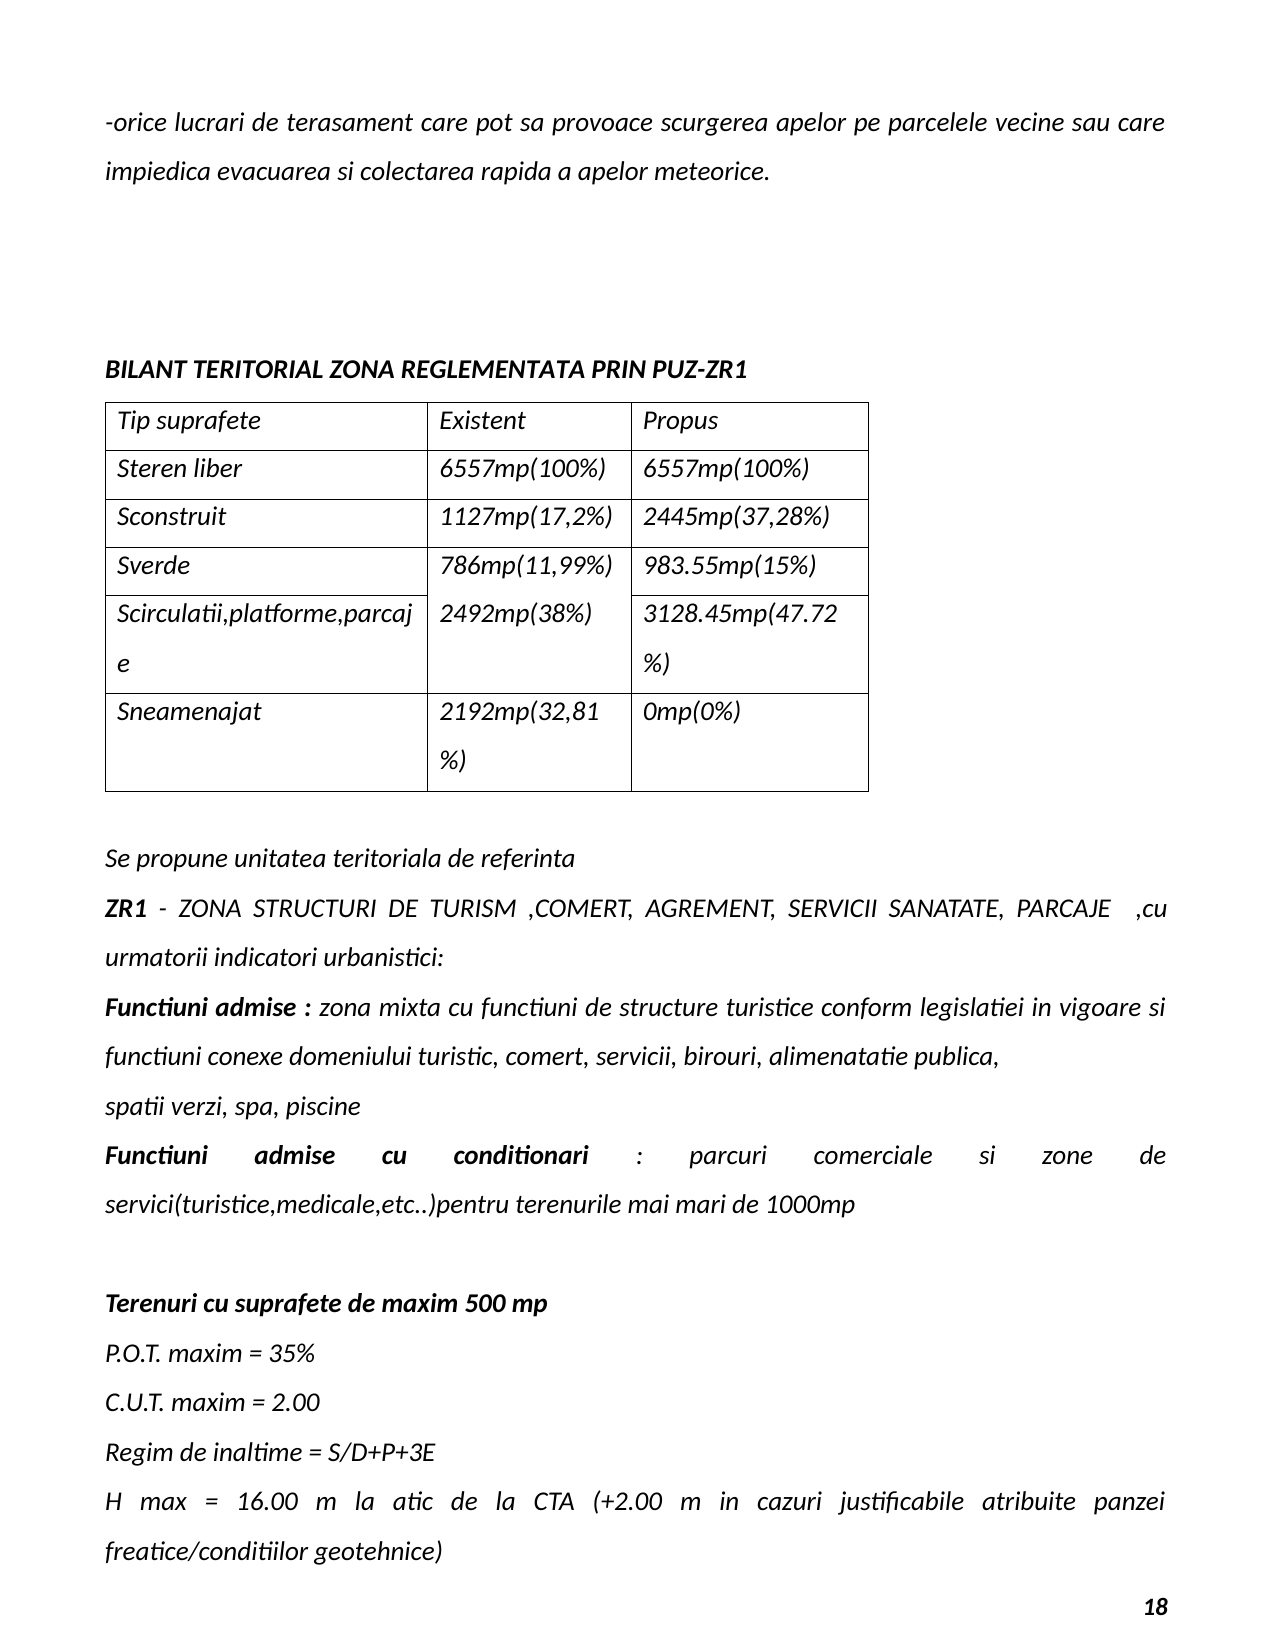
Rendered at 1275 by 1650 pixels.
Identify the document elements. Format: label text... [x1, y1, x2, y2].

text Se propune unitatea teritoriala de referinta [105, 841, 1170, 874]
table_cell Sconstruit [106, 500, 427, 547]
table_cell 786mp(11,99%) [428, 548, 631, 595]
table_header Tip suprafete [106, 403, 427, 450]
table_header Propus [632, 403, 868, 450]
table_header Existent [428, 403, 631, 450]
table_cell 1127mp(17,2%) [428, 500, 631, 547]
table_cell Sverde [106, 548, 427, 595]
text Functiuni admise : zona mixta cu functiuni de structure turistice conform legislatiei in vigoare si functiuni conexe domeniului turistic, comert, servicii, birouri, alimenatatie publica, [105, 990, 1170, 1072]
text BILANT TERITORIAL ZONA REGLEMENTATA PRIN PUZ-ZR1 [105, 352, 1170, 385]
table_cell 983.55mp(15%) [632, 548, 868, 595]
text Regim de inaltime = S/D+P+3E [105, 1435, 1170, 1468]
table_cell Scirculatii,platforme,parcaje [106, 596, 427, 693]
text H max = 16.00 m la atic de la CTA (+2.00 m in cazuri justificabile atribuite panzei freatice/conditiilor geotehnice) [105, 1484, 1170, 1567]
table_cell Sneamenajat [106, 694, 427, 791]
table_cell 3128.45mp(47.72%) [632, 596, 868, 693]
text spatii verzi, spa, piscine [105, 1089, 1170, 1122]
table_cell 2445mp(37,28%) [632, 500, 868, 547]
table_cell 2192mp(32,81%) [428, 694, 631, 791]
text ZR1 - ZONA STRUCTURI DE TURISM ,COMERT, AGREMENT, SERVICII SANATATE, PARCAJE ,cu urmatorii indicatori urbanistici: [105, 891, 1170, 973]
table_cell 2492mp(38%) [428, 595, 631, 693]
text C.U.T. maxim = 2.00 [105, 1386, 1170, 1419]
table_cell 6557mp(100%) [428, 451, 631, 498]
table_cell Steren liber [106, 451, 427, 498]
table_cell 6557mp(100%) [632, 451, 868, 498]
table_cell 0mp(0%) [632, 694, 868, 791]
text Functiuni admise cu conditionari : parcuri comerciale si zone de servici(turistice,medicale,etc..)pentru terenurile mai mari de 1000mp [105, 1138, 1170, 1221]
text -orice lucrari de terasament care pot sa provoace scurgerea apelor pe parcelele vecine sau care impiedica evacuarea si colectarea rapida a apelor meteorice. [105, 105, 1170, 187]
text Terenuri cu suprafete de maxim 500 mp [105, 1287, 1170, 1320]
text P.O.T. maxim = 35% [105, 1336, 1170, 1369]
